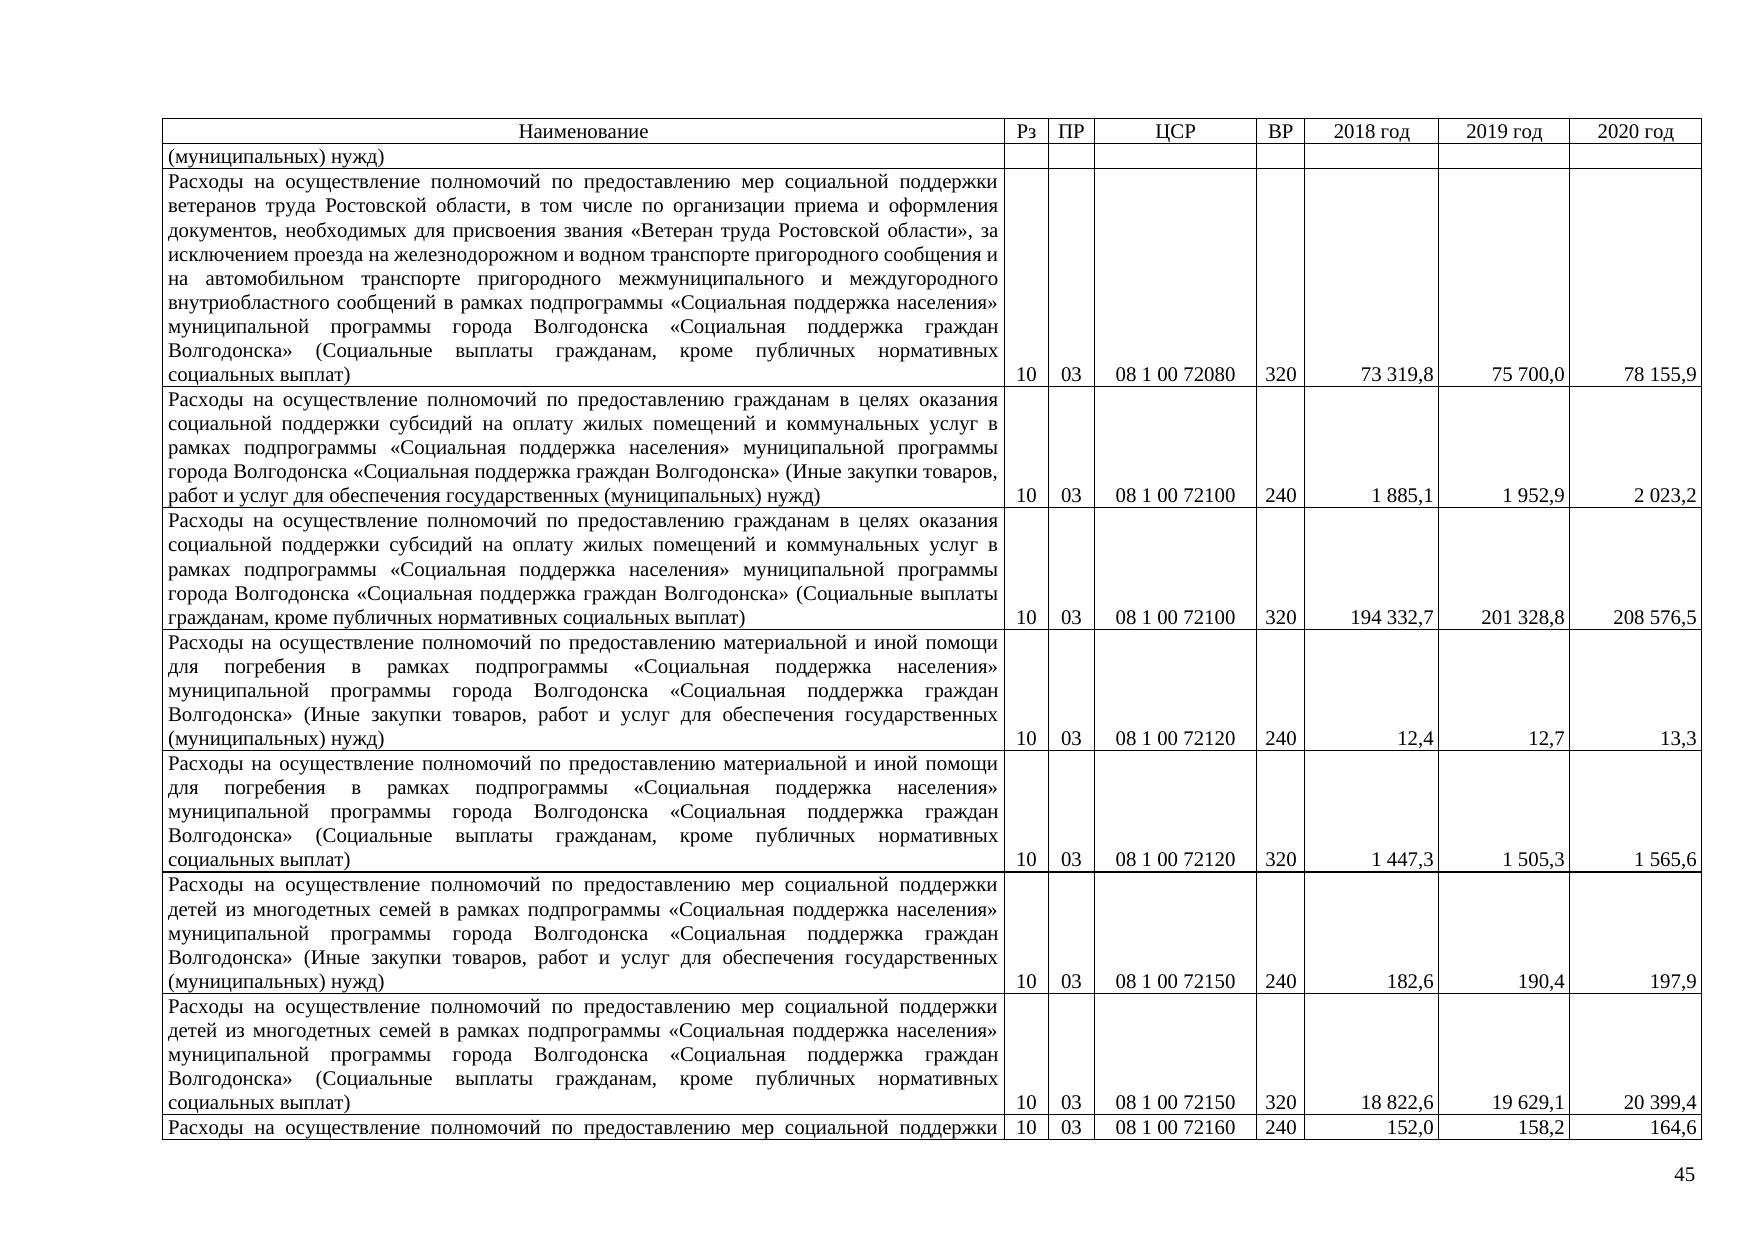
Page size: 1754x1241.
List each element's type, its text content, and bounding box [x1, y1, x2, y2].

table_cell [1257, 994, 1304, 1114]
table_header 2020 год [1570, 119, 1701, 143]
table_header 2018 год [1305, 119, 1438, 143]
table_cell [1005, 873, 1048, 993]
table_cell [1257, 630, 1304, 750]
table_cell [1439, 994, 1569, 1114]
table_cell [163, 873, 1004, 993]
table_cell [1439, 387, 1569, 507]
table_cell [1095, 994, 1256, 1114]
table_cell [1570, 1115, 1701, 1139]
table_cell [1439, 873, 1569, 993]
table_header Наименование [163, 119, 1004, 143]
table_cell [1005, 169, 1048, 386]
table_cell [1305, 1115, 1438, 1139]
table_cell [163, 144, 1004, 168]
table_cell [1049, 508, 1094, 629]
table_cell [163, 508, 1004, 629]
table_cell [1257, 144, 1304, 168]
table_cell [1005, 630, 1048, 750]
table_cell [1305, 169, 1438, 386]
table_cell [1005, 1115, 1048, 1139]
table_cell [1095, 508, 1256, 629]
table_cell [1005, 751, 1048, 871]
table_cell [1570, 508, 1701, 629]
table_header Рз [1005, 119, 1048, 143]
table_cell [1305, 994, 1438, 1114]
table_header ЦСР [1095, 119, 1256, 143]
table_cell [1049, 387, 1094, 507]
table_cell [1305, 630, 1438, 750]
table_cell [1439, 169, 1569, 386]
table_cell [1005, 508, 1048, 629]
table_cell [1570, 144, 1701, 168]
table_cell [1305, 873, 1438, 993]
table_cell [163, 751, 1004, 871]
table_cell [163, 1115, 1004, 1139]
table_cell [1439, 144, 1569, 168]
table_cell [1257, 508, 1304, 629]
table_header 2019 год [1439, 119, 1569, 143]
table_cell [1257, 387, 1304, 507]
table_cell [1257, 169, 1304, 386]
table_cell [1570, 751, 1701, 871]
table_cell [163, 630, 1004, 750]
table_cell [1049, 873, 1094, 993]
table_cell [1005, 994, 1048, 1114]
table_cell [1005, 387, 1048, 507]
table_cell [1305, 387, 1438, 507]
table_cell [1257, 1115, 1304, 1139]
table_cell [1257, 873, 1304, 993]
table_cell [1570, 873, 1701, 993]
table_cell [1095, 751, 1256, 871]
table_header ВР [1257, 119, 1304, 143]
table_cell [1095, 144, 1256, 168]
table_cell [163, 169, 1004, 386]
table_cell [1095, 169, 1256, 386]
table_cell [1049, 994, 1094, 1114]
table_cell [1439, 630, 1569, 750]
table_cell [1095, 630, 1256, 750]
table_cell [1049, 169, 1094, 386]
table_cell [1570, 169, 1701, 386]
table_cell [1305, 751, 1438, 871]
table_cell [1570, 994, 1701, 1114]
table_header ПР [1049, 119, 1094, 143]
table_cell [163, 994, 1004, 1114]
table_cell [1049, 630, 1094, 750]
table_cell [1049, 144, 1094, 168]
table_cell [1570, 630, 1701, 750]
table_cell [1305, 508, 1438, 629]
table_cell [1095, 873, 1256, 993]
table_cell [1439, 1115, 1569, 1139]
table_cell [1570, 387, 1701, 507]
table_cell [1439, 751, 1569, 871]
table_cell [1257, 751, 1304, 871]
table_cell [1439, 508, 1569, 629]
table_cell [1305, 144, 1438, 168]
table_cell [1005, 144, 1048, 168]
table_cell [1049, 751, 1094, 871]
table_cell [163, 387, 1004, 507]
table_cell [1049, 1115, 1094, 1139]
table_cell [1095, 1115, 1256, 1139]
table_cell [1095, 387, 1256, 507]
